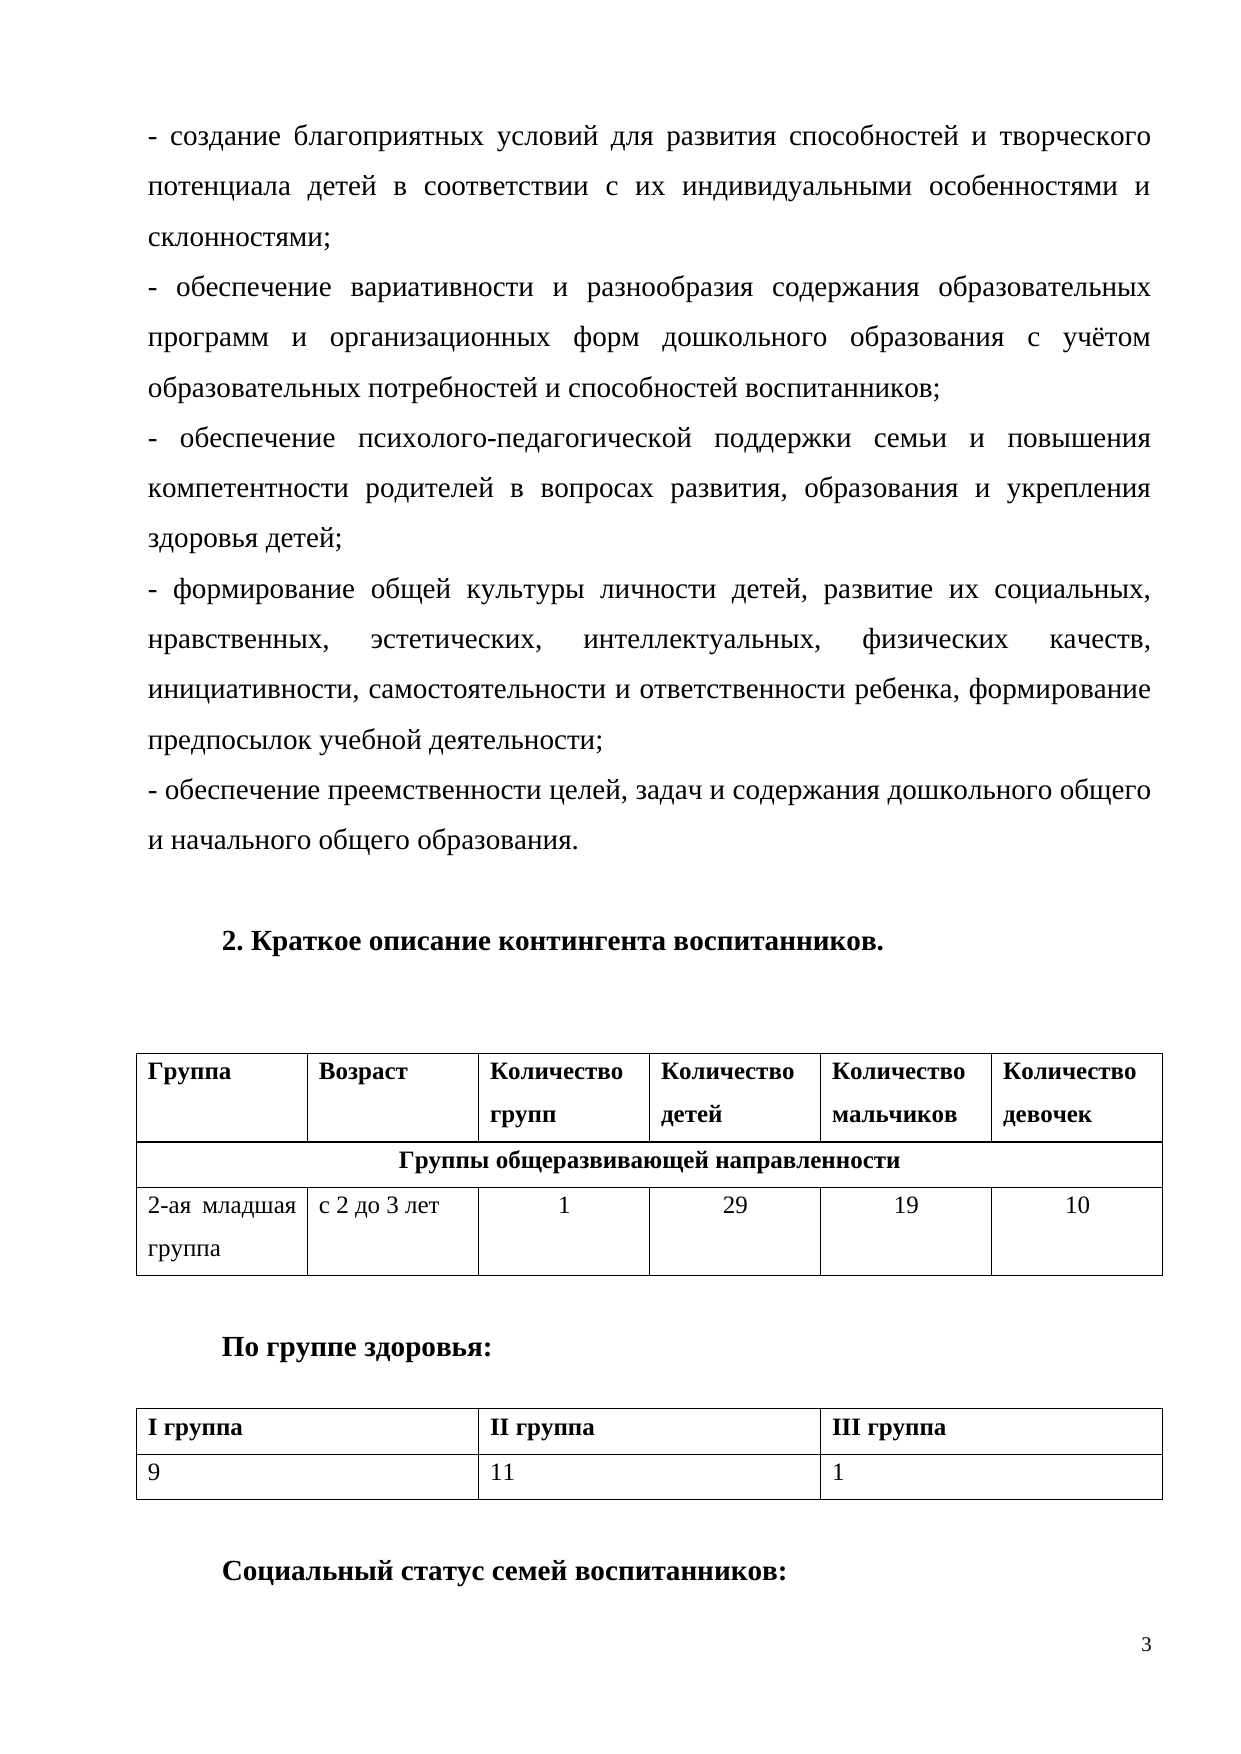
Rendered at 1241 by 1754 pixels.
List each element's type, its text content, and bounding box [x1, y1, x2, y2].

table_cell 9 [137, 1455, 478, 1499]
table_cell 29 [650, 1188, 820, 1275]
table_cell 2-ая младшая группа [137, 1188, 307, 1275]
list По группе здоровья: [148, 1329, 1152, 1362]
table_header II группа [479, 1409, 820, 1454]
table_cell 1 [479, 1188, 649, 1275]
table_header Количество мальчиков [821, 1054, 991, 1141]
table_cell с 2 до 3 лет [308, 1188, 478, 1275]
table_header Группа [137, 1054, 307, 1141]
list 2. Краткое описание контингента воспитанников. [148, 923, 1152, 957]
list Социальный статус семей воспитанников: [148, 1553, 1152, 1586]
table_header Возраст [308, 1054, 478, 1141]
table_cell 11 [479, 1455, 820, 1499]
list - обеспечение преемственности целей, задач и содержания дошкольного общего и начального общего образования. [148, 772, 1152, 856]
table_header Количество девочек [992, 1054, 1162, 1141]
table_cell 1 [821, 1455, 1162, 1499]
table_header Количество детей [650, 1054, 820, 1141]
table_cell Группы общеразвивающей направленности [137, 1143, 1162, 1187]
list - формирование общей культуры личности детей, развитие их социальных, нравственных, эстетических, интеллектуальных, физических качеств, инициативности, самостоятельности и ответственности ребенка, формирование предпосылок учебной деятельности; [148, 571, 1152, 755]
list - обеспечение психолого-педагогической поддержки семьи и повышения компетентности родителей в вопросах развития, образования и укрепления здоровья детей; [148, 420, 1152, 554]
table_header I группа [137, 1409, 478, 1454]
table_header Количество групп [479, 1054, 649, 1141]
list - создание благоприятных условий для развития способностей и творческого потенциала детей в соответствии с их индивидуальными особенностями и склонностями; [148, 118, 1152, 252]
table_cell 10 [992, 1188, 1162, 1275]
list - обеспечение вариативности и разнообразия содержания образовательных программ и организационных форм дошкольного образования с учётом образовательных потребностей и способностей воспитанников; [148, 269, 1152, 403]
table_cell 19 [821, 1188, 991, 1275]
table_header III группа [821, 1409, 1162, 1454]
